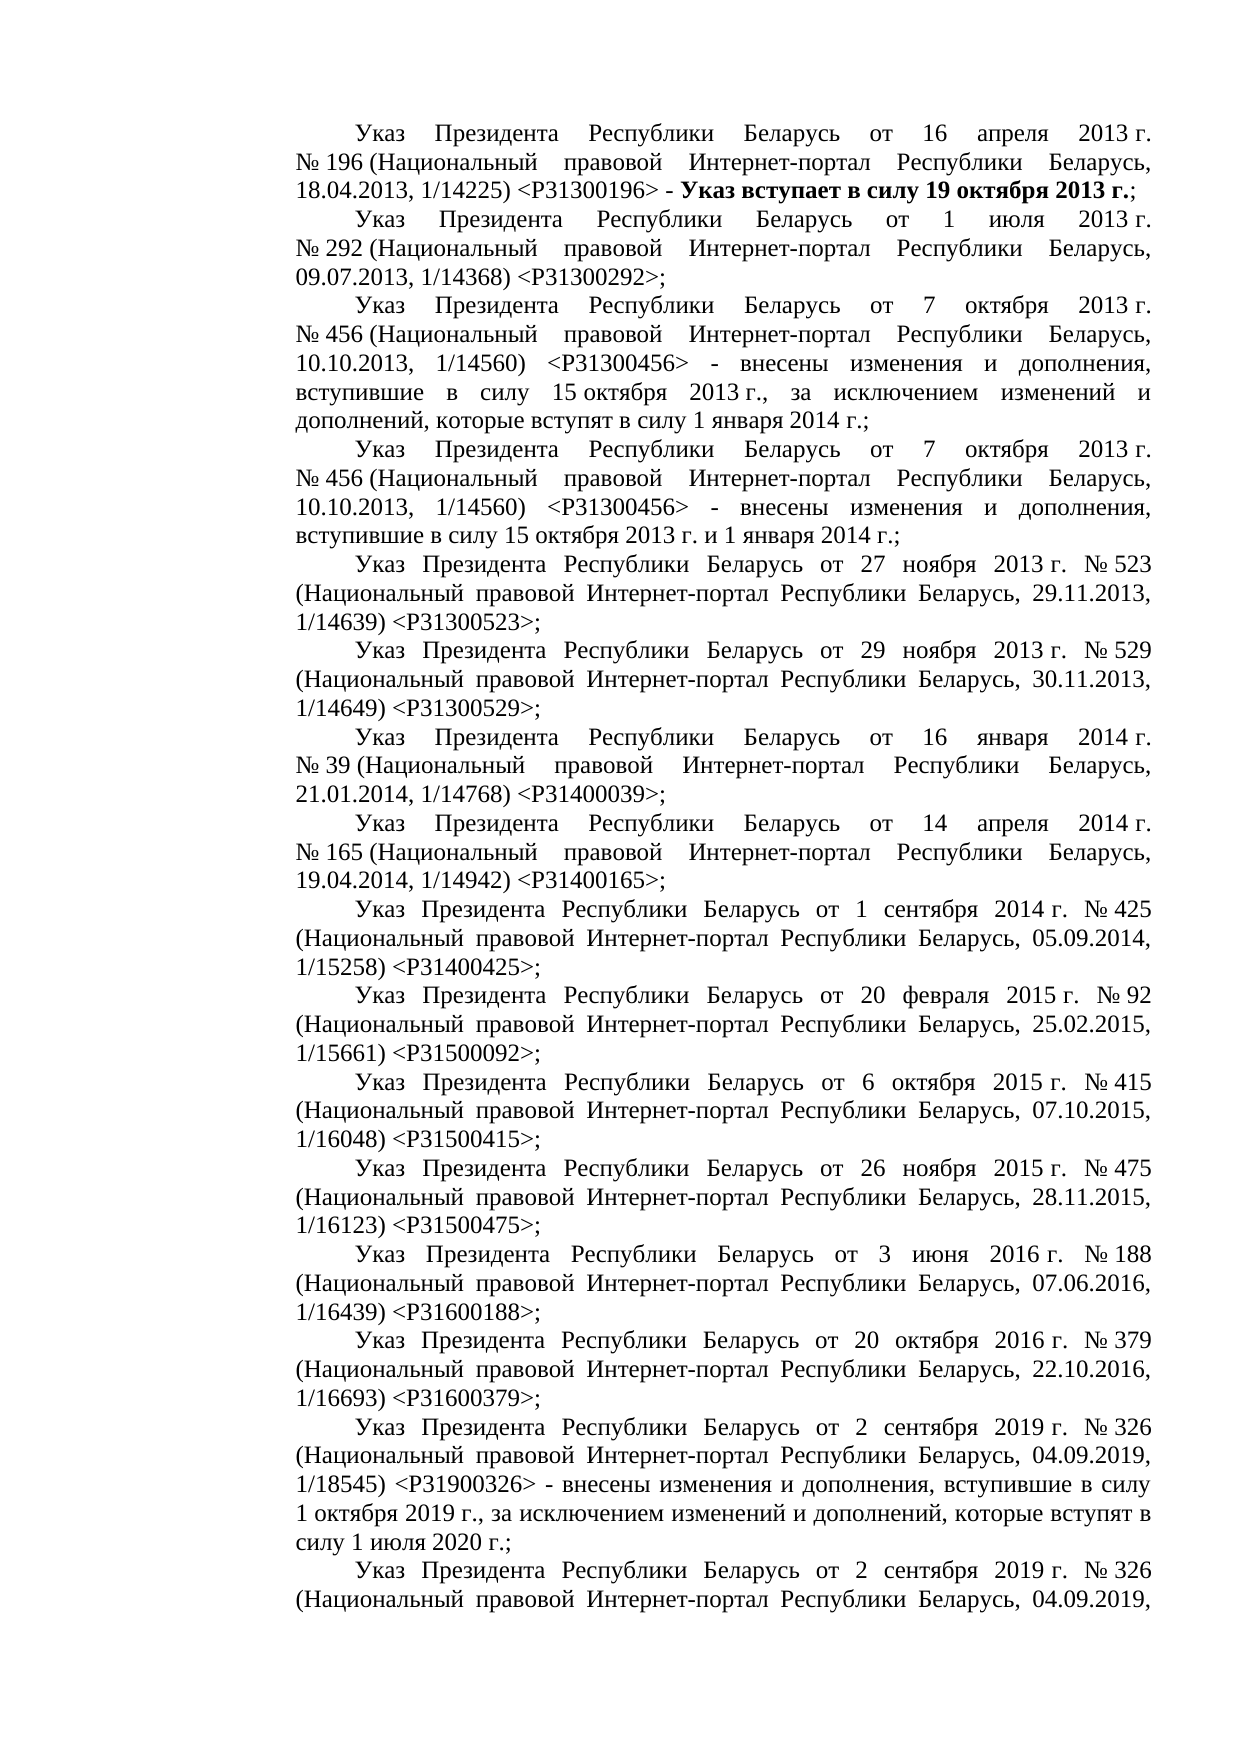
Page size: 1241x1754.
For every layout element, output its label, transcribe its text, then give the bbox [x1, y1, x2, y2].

text Указ Президента Республики Беларусь от 2 сентября 2019 г. № 326 (Национальный правовой Интернет-портал Республики Беларусь, 04.09.2019, 1/18545) <P31900326> - внесены изменения и дополнения, вступившие в силу 1 октября 2019 г., за исключением изменений и дополнений, которые вступят в силу 1 июля 2020 г.; [295, 1412, 1152, 1556]
text Указ Президента Республики Беларусь от 16 апреля 2013 г. № 196 (Национальный правовой Интернет-портал Республики Беларусь, 18.04.2013, 1/14225) <P31300196> - Указ вступает в силу 19 октября 2013 г.; [295, 118, 1152, 204]
text Указ Президента Республики Беларусь от 20 октября 2016 г. № 379 (Национальный правовой Интернет-портал Республики Беларусь, 22.10.2016, 1/16693) <P31600379>; [295, 1326, 1152, 1412]
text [295, 1556, 1152, 1613]
text Указ Президента Республики Беларусь от 3 июня 2016 г. № 188 (Национальный правовой Интернет-портал Республики Беларусь, 07.06.2016, 1/16439) <P31600188>; [295, 1239, 1152, 1326]
text Указ Президента Республики Беларусь от 20 февраля 2015 г. № 92 (Национальный правовой Интернет-портал Республики Беларусь, 25.02.2015, 1/15661) <P31500092>; [295, 981, 1152, 1067]
text Указ Президента Республики Беларусь от 6 октября 2015 г. № 415 (Национальный правовой Интернет-портал Республики Беларусь, 07.10.2015, 1/16048) <P31500415>; [295, 1067, 1152, 1153]
text Указ Президента Республики Беларусь от 27 ноября 2013 г. № 523 (Национальный правовой Интернет-портал Республики Беларусь, 29.11.2013, 1/14639) <P31300523>; [295, 549, 1152, 636]
text Указ Президента Республики Беларусь от 7 октября 2013 г. № 456 (Национальный правовой Интернет-портал Республики Беларусь, 10.10.2013, 1/14560) <P31300456> - внесены изменения и дополнения, вступившие в силу 15 октября 2013 г. и 1 января 2014 г.; [295, 434, 1152, 549]
text Указ Президента Республики Беларусь от 1 июля 2013 г. № 292 (Национальный правовой Интернет-портал Республики Беларусь, 09.07.2013, 1/14368) <P31300292>; [295, 204, 1152, 291]
text Указ Президента Республики Беларусь от 1 сентября 2014 г. № 425 (Национальный правовой Интернет-портал Республики Беларусь, 05.09.2014, 1/15258) <P31400425>; [295, 894, 1152, 981]
text Указ Президента Республики Беларусь от 7 октября 2013 г. № 456 (Национальный правовой Интернет-портал Республики Беларусь, 10.10.2013, 1/14560) <P31300456> - внесены изменения и дополнения, вступившие в силу 15 октября 2013 г., за исключением изменений и дополнений, которые вступят в силу 1 января 2014 г.; [295, 291, 1152, 434]
text Указ Президента Республики Беларусь от 26 ноября 2015 г. № 475 (Национальный правовой Интернет-портал Республики Беларусь, 28.11.2015, 1/16123) <P31500475>; [295, 1153, 1152, 1239]
text Указ Президента Республики Беларусь от 14 апреля 2014 г. № 165 (Национальный правовой Интернет-портал Республики Беларусь, 19.04.2014, 1/14942) <P31400165>; [295, 808, 1152, 894]
text Указ Президента Республики Беларусь от 29 ноября 2013 г. № 529 (Национальный правовой Интернет-портал Республики Беларусь, 30.11.2013, 1/14649) <P31300529>; [295, 636, 1152, 722]
text Указ Президента Республики Беларусь от 16 января 2014 г. № 39 (Национальный правовой Интернет-портал Республики Беларусь, 21.01.2014, 1/14768) <P31400039>; [295, 722, 1152, 808]
